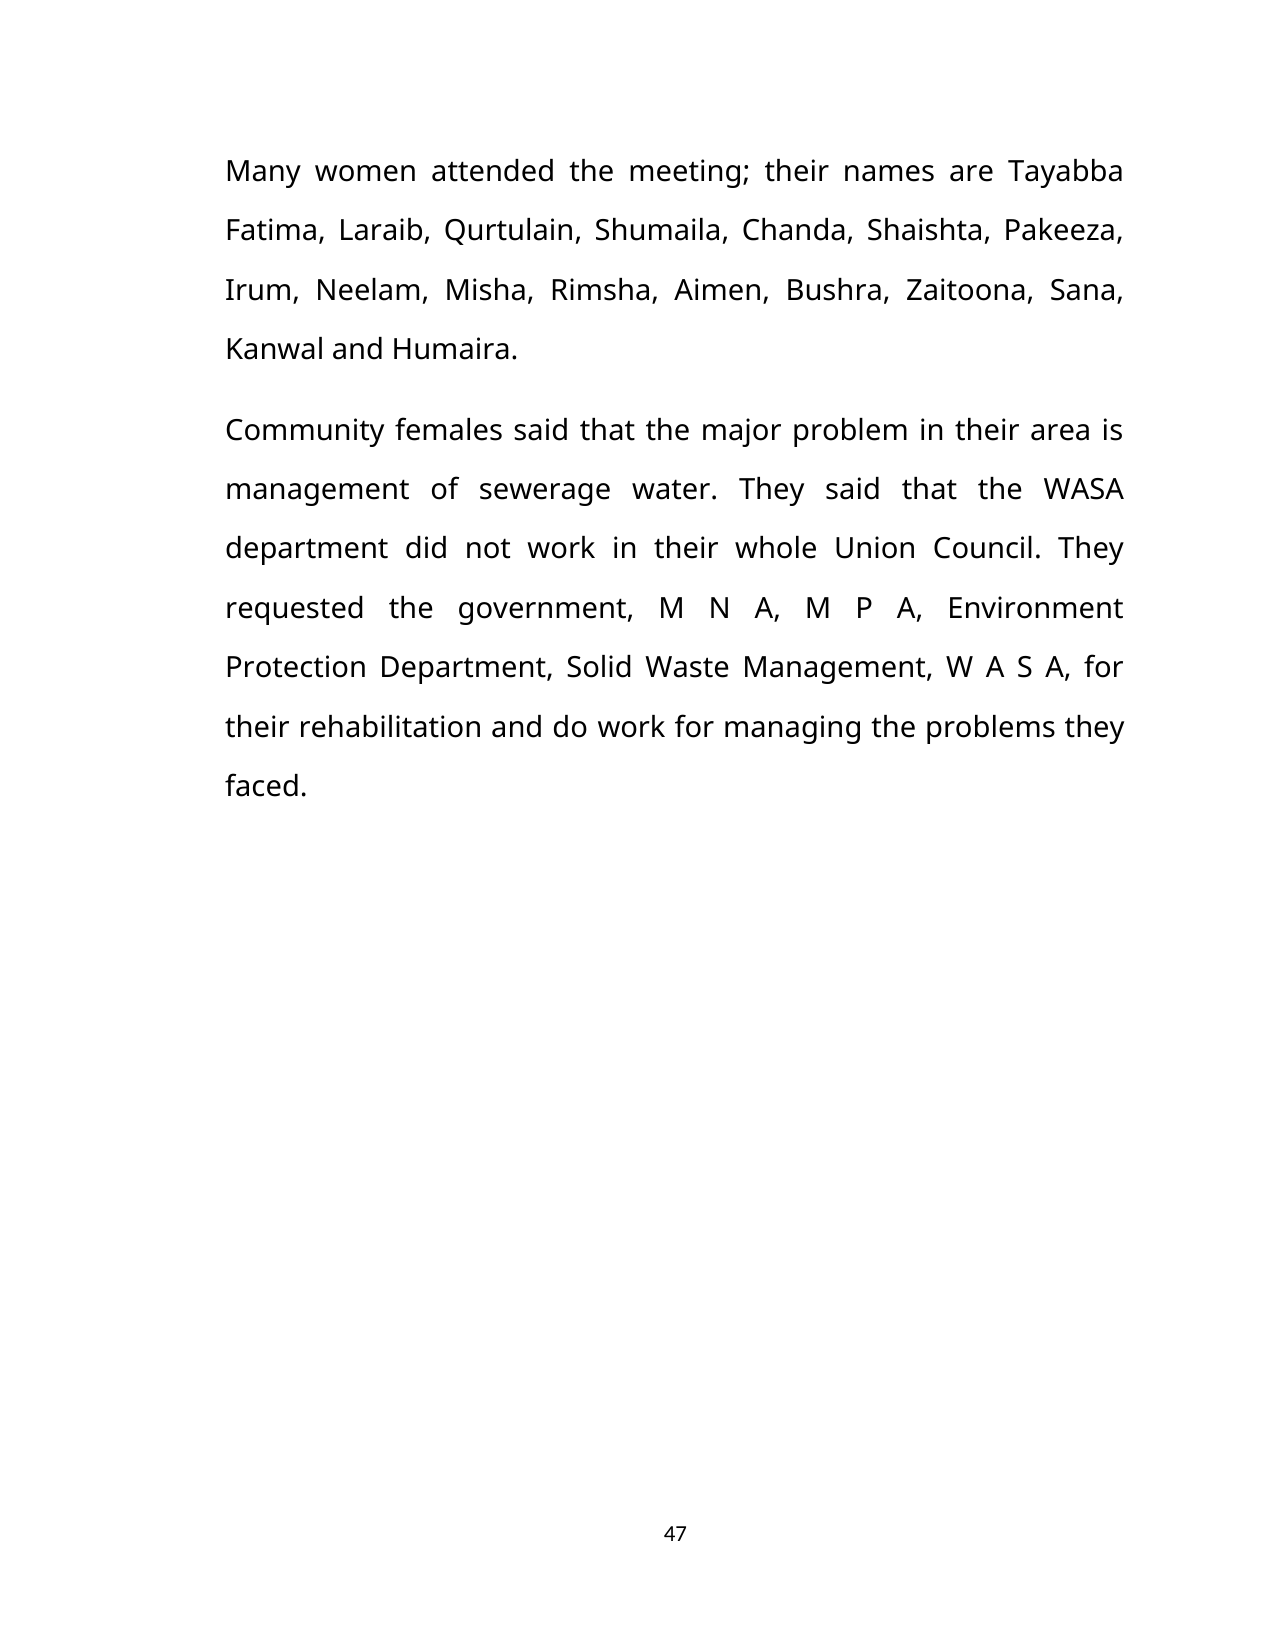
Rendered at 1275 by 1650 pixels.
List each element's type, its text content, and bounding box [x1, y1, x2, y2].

text Many women attended the meeting; their names are Tayabba Fatima, Laraib, Qurtulain, Shumaila, Chanda, Shaishta, Pakeeza, Irum, Neelam, Misha, Rimsha, Aimen, Bushra, Zaitoona, Sana, Kanwal and Humaira. [225, 150, 1125, 368]
text Community females said that the major problem in their area is management of sewerage water. They said that the WASA department did not work in their whole Union Council. They requested the government, M N A, M P A, Environment Protection Department, Solid Waste Management, W A S A, for their rehabilitation and do work for managing the problems they faced. [225, 409, 1125, 805]
